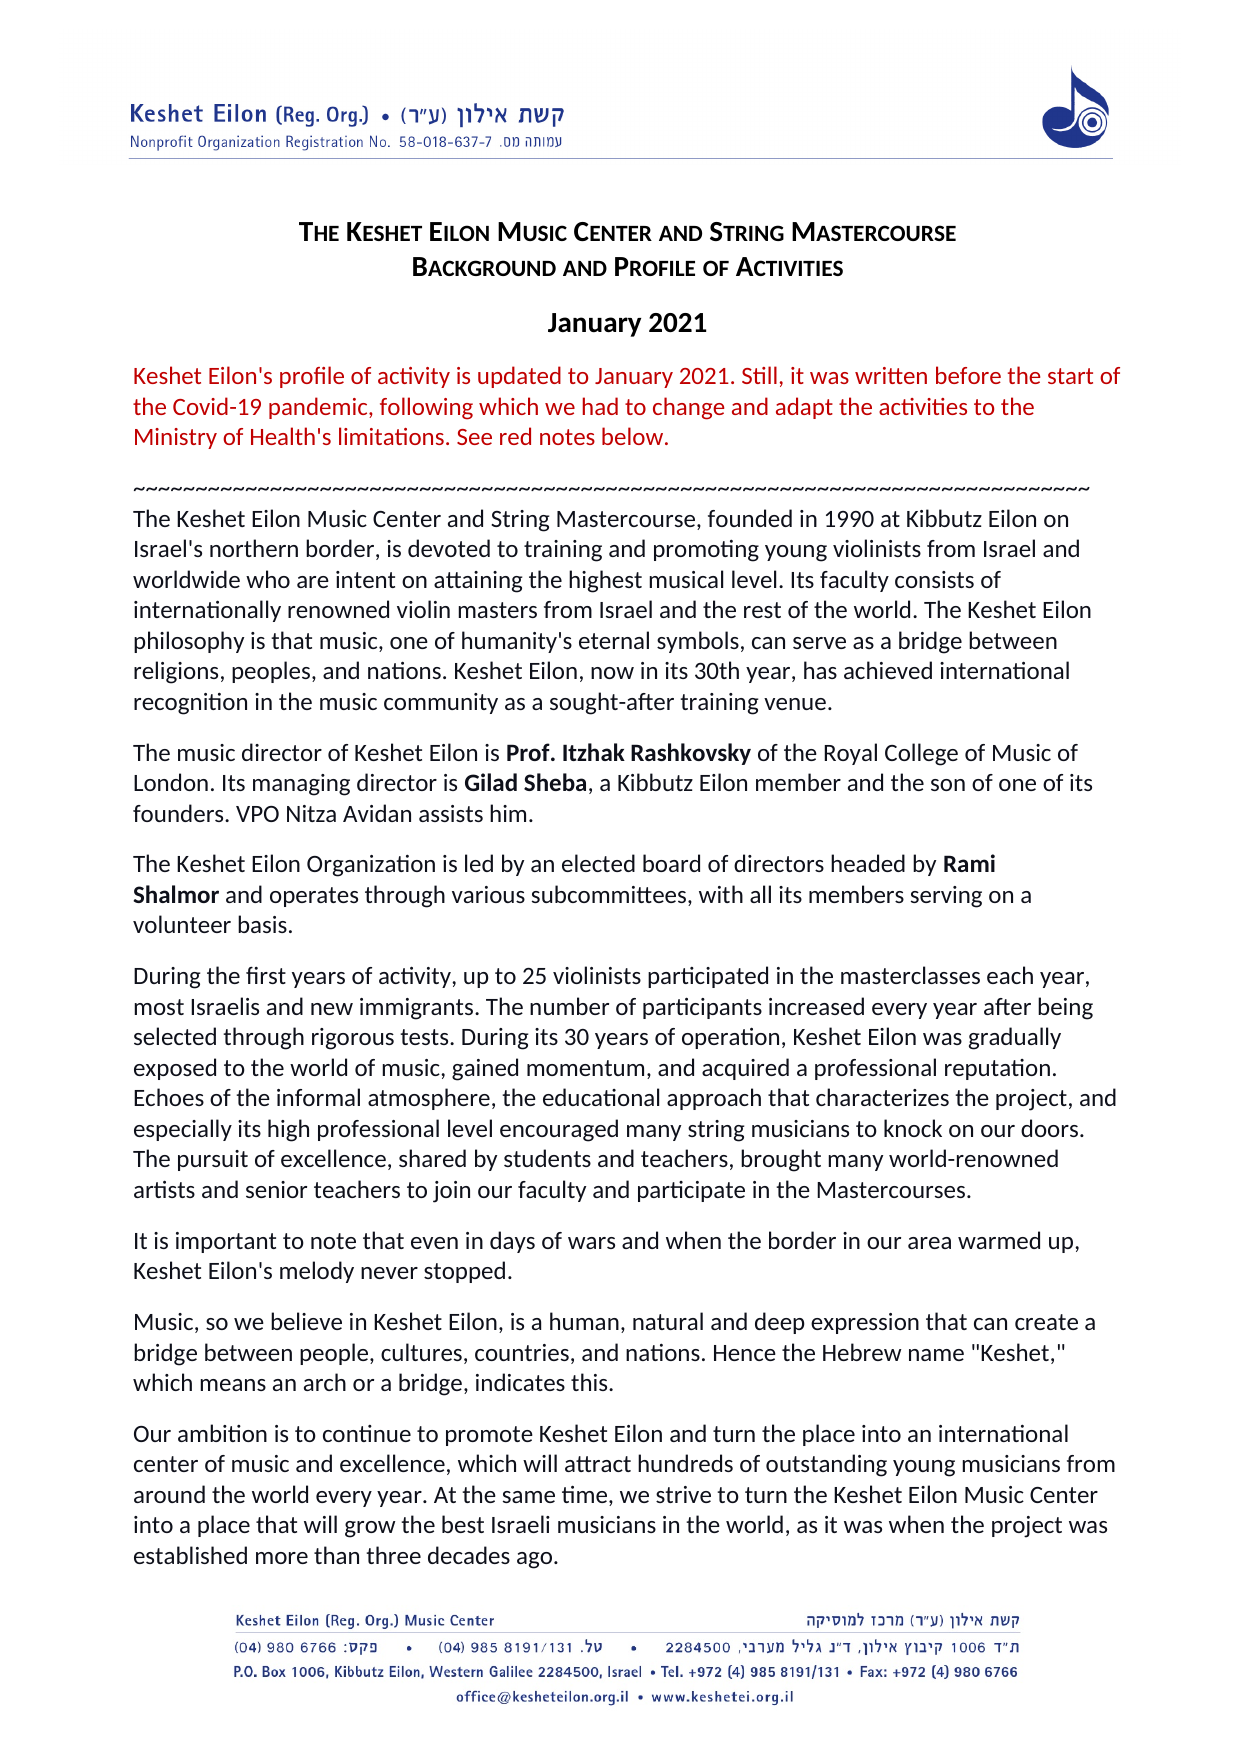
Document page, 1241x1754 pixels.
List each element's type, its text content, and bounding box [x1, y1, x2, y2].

text The Keshet Eilon Music Center and String Mastercourse, founded in 1990 at Kibbutz Eilon on Israel's northern border, is devoted to training and promoting young violinists from Israel and worldwide who are intent on attaining the highest musical level. Its faculty consists of internationally renowned violin masters from Israel and the rest of the world. The Keshet Eilon philosophy is that music, one of humanity's eternal symbols, can serve as a bridge between religions, peoples, and nations. Keshet Eilon, now in its 30th year, has achieved international recognition in the music community as a sought-after training venue. [133, 503, 1122, 716]
text ~~~~~~~~~~~~~~~~~~~~~~~~~~~~~~~~~~~~~~~~~~~~~~~~~~~~~~~~~~~~~~~~~~~~~~~~~~~~~ [133, 472, 1122, 503]
text The music director of Keshet Eilon is Prof. Itzhak Rashkovsky of the Royal College of Music of London. Its managing director is Gilad Sheba, a Kibbutz Eilon member and the son of one of its founders. VPO Nitza Avidan assists him. [133, 737, 1122, 828]
text It is important to note that even in days of wars and when the border in our area warmed up, Keshet Eilon's melody never stopped. [133, 1225, 1122, 1286]
text The Keshet Eilon Music Center String Mastercourse [133, 213, 1122, 248]
text The Keshet Eilon Organization is led by an elected board of directors headed by Rami Shalmor and operates through various subcommittees, with all its members serving on a volunteer basis. [133, 848, 1122, 940]
picture [122, 1605, 1133, 1738]
text Music, so we believe in Keshet Eilon, is a human, natural and deep expression that can create a bridge between people, cultures, countries, and nations. Hence the Hebrew name "Keshet," which means an arch or a bridge, indicates this. [133, 1306, 1122, 1398]
text Keshet Eilon's profile of activity is updated to January 2021. Still, it was written before the start of the Covid-19 pandemic, following which we had to change and adapt the activities to the Ministry of Health's limitations. See red notes below. [133, 360, 1122, 452]
text January 2021 [133, 304, 1122, 340]
picture [59, 29, 1182, 165]
text During the first years of activity, up to 25 violinists participated in the masterclasses each year, most Israelis and new immigrants. The number of participants increased every year after being selected through rigorous tests. During its 30 years of operation, Keshet Eilon was gradually exposed to the world of music, gained momentum, and acquired a professional reputation. Echoes of the informal atmosphere, the educational approach that characterizes the project, and especially its high professional level encouraged many string musicians to knock on our doors. The pursuit of excellence, shared by students and teachers, brought many world-renowned artists and senior teachers to join our faculty and participate in the Mastercourses. [133, 960, 1122, 1204]
text Background Profile of Activities [133, 248, 1122, 284]
text Our ambition is to continue to promote Keshet Eilon and turn the place into an international center of music and excellence, which will attract hundreds of outstanding young musicians from around the world every year. At the same time, we strive to turn the Keshet Eilon Music Center into a place that will grow the best Israeli musicians in the world, as it was when the project was established more than three decades ago. [133, 1418, 1122, 1571]
